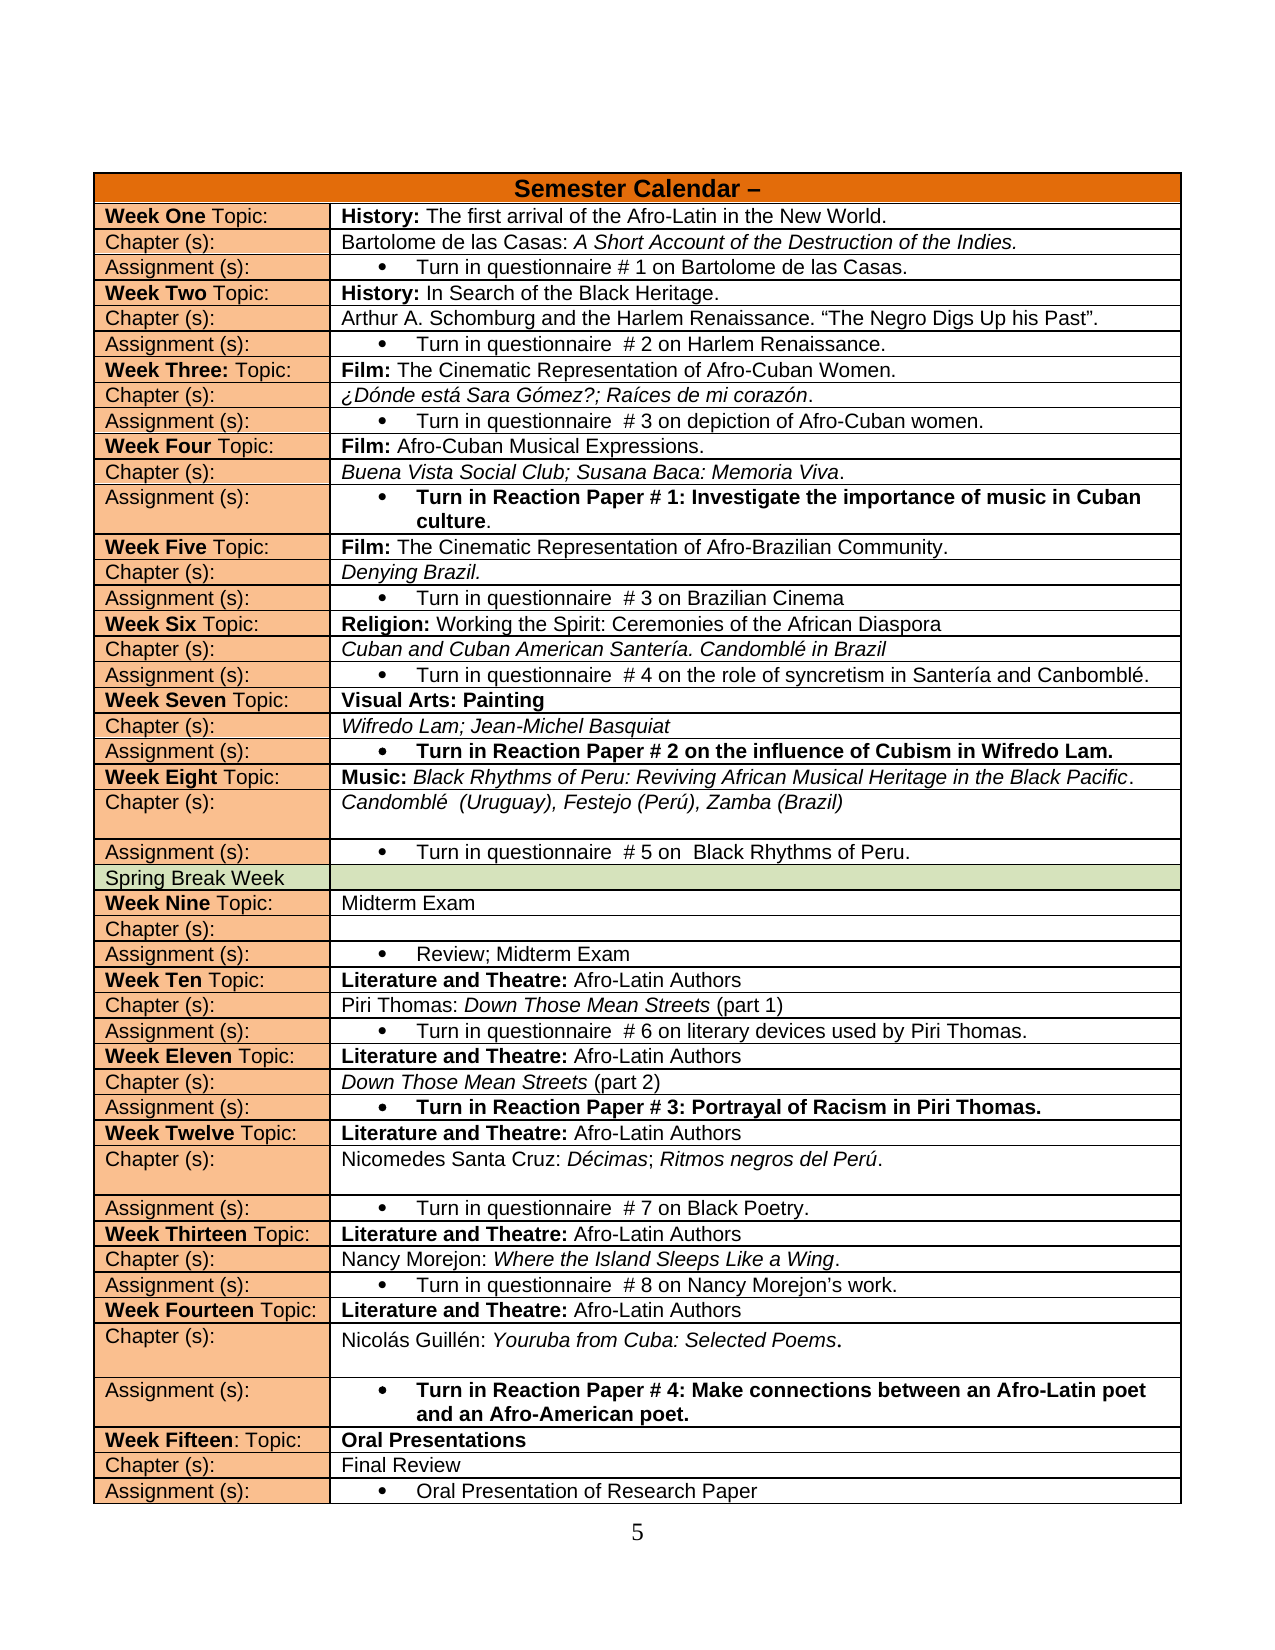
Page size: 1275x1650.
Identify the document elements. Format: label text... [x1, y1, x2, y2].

table_cell Film: The Cinematic Representation of Afro-Brazilian Community. [331, 535, 1180, 559]
table_cell Cuban and Cuban American Santería. Candomblé in Brazil [331, 637, 1180, 661]
table_cell Assignment (s): [95, 1196, 329, 1220]
table_cell Assignment (s): [95, 408, 329, 432]
table_cell Visual Arts: Painting [331, 688, 1180, 712]
table_cell Film: Afro-Cuban Musical Expressions. [331, 434, 1180, 458]
table_cell Week Ten Topic: [95, 968, 329, 991]
table_cell Nancy Morejon: Where the Island Sleeps Like a Wing. [331, 1247, 1180, 1271]
table_cell Week Two Topic: [95, 281, 329, 305]
table_cell Week Thirteen Topic: [95, 1222, 329, 1245]
table_cell Week Five Topic: [95, 535, 329, 559]
table_cell Oral Presentations [331, 1428, 1180, 1451]
table_cell Week Four Topic: [95, 434, 329, 458]
table_cell Turn in Reaction Paper # 4: Make connections between an Afro-Latin poet and an Afro-American poet. [331, 1378, 1180, 1426]
table_cell Turn in questionnaire # 1 on Bartolome de las Casas. [331, 255, 1180, 279]
table_cell Turn in questionnaire # 7 on Black Poetry. [331, 1196, 1180, 1220]
table_cell Literature and Theatre: Afro-Latin Authors [331, 1121, 1180, 1145]
table_cell Turn in Reaction Paper # 2 on the influence of Cubism in Wifredo Lam. [331, 739, 1180, 763]
table_cell Assignment (s): [95, 255, 329, 279]
table_cell Assignment (s): [95, 1479, 329, 1503]
table_cell Assignment (s): [95, 485, 329, 533]
table_cell Week Nine Topic: [95, 891, 329, 915]
table_cell Turn in questionnaire # 4 on the role of syncretism in Santería and Canbomblé. [331, 662, 1180, 686]
table_cell Chapter (s): [95, 1324, 329, 1376]
table_cell Week Eleven Topic: [95, 1044, 329, 1068]
table_cell Chapter (s): [95, 383, 329, 407]
table_cell Bartolome de las Casas: A Short Account of the Destruction of the Indies. [331, 230, 1180, 253]
table_cell Assignment (s): [95, 332, 329, 356]
table_cell Turn in questionnaire # 8 on Nancy Morejon’s work. [331, 1273, 1180, 1297]
table_cell Chapter (s): [95, 230, 329, 253]
table_cell Spring Break Week [95, 865, 329, 889]
table_cell Chapter (s): [95, 714, 329, 737]
table_cell Chapter (s): [95, 460, 329, 483]
table_cell Turn in questionnaire # 3 on Brazilian Cinema [331, 586, 1180, 610]
table_cell Arthur A. Schomburg and the Harlem Renaissance. “The Negro Digs Up his Past”. [331, 306, 1180, 330]
table_cell Music: Black Rhythms of Peru: Reviving African Musical Heritage in the Black Pacific. [331, 765, 1180, 789]
table_cell Assignment (s): [95, 586, 329, 610]
table_cell Literature and Theatre: Afro-Latin Authors [331, 1222, 1180, 1245]
table_cell [331, 916, 1180, 940]
table_cell Nicomedes Santa Cruz: Décimas; Ritmos negros del Perú. [331, 1146, 1180, 1194]
table_header Semester Calendar – [95, 174, 1180, 202]
table_cell Midterm Exam [331, 891, 1180, 915]
table_cell Literature and Theatre: Afro-Latin Authors [331, 1044, 1180, 1068]
table_cell Week Six Topic: [95, 611, 329, 635]
table_cell Assignment (s): [95, 739, 329, 763]
table_cell Chapter (s): [95, 637, 329, 661]
table_cell Chapter (s): [95, 1070, 329, 1094]
table_cell Week Three: Topic: [95, 357, 329, 381]
table_cell Assignment (s): [95, 1378, 329, 1426]
table_cell Week Fifteen: Topic: [95, 1428, 329, 1451]
table_cell Literature and Theatre: Afro-Latin Authors [331, 968, 1180, 991]
table_cell Assignment (s): [95, 1273, 329, 1297]
table_cell Religion: Working the Spirit: Ceremonies of the African Diaspora [331, 611, 1180, 635]
table_cell Chapter (s): [95, 1453, 329, 1477]
table_cell Chapter (s): [95, 916, 329, 940]
table_cell Assignment (s): [95, 1019, 329, 1043]
table_cell Assignment (s): [95, 1095, 329, 1119]
table_cell Nicolás Guillén: Youruba from Cuba: Selected Poems. [331, 1324, 1180, 1376]
table_cell Assignment (s): [95, 840, 329, 864]
table_cell Turn in questionnaire # 6 on literary devices used by Piri Thomas. [331, 1019, 1180, 1043]
table_cell Turn in questionnaire # 5 on Black Rhythms of Peru. [331, 840, 1180, 864]
table_cell Chapter (s): [95, 1247, 329, 1271]
table_cell Oral Presentation of Research Paper [331, 1479, 1180, 1503]
table_cell Turn in Reaction Paper # 3: Portrayal of Racism in Piri Thomas. [331, 1095, 1180, 1119]
table_cell Assignment (s): [95, 942, 329, 966]
table_cell Chapter (s): [95, 560, 329, 584]
table_cell Turn in questionnaire # 2 on Harlem Renaissance. [331, 332, 1180, 356]
table_cell Chapter (s): [95, 790, 329, 838]
table_cell Candomblé (Uruguay), Festejo (Perú), Zamba (Brazil) [331, 790, 1180, 838]
table_cell Final Review [331, 1453, 1180, 1477]
table_cell ¿Dónde está Sara Gómez?; Raíces de mi corazón. [331, 383, 1180, 407]
table_cell History: The first arrival of the Afro-Latin in the New World. [331, 204, 1180, 228]
table_cell [331, 865, 1180, 889]
table_cell Week Twelve Topic: [95, 1121, 329, 1145]
table_cell Review; Midterm Exam [331, 942, 1180, 966]
table_cell Film: The Cinematic Representation of Afro-Cuban Women. [331, 357, 1180, 381]
table_cell Turn in questionnaire # 3 on depiction of Afro-Cuban women. [331, 408, 1180, 432]
table_cell Literature and Theatre: Afro-Latin Authors [331, 1298, 1180, 1322]
table_cell Week Fourteen Topic: [95, 1298, 329, 1322]
table_cell Chapter (s): [95, 1146, 329, 1194]
table_cell Turn in Reaction Paper # 1: Investigate the importance of music in Cuban culture. [331, 485, 1180, 533]
table_cell Buena Vista Social Club; Susana Baca: Memoria Viva. [331, 460, 1180, 483]
table_cell Piri Thomas: Down Those Mean Streets (part 1) [331, 993, 1180, 1017]
table_cell Chapter (s): [95, 306, 329, 330]
table_cell History: In Search of the Black Heritage. [331, 281, 1180, 305]
table_cell Assignment (s): [95, 662, 329, 686]
table_cell Denying Brazil. [331, 560, 1180, 584]
table_cell Down Those Mean Streets (part 2) [331, 1070, 1180, 1094]
table_cell Week Eight Topic: [95, 765, 329, 789]
table_cell Week Seven Topic: [95, 688, 329, 712]
table_cell Wifredo Lam; Jean-Michel Basquiat [331, 714, 1180, 737]
table_cell Chapter (s): [95, 993, 329, 1017]
table_cell Week One Topic: [95, 204, 329, 228]
